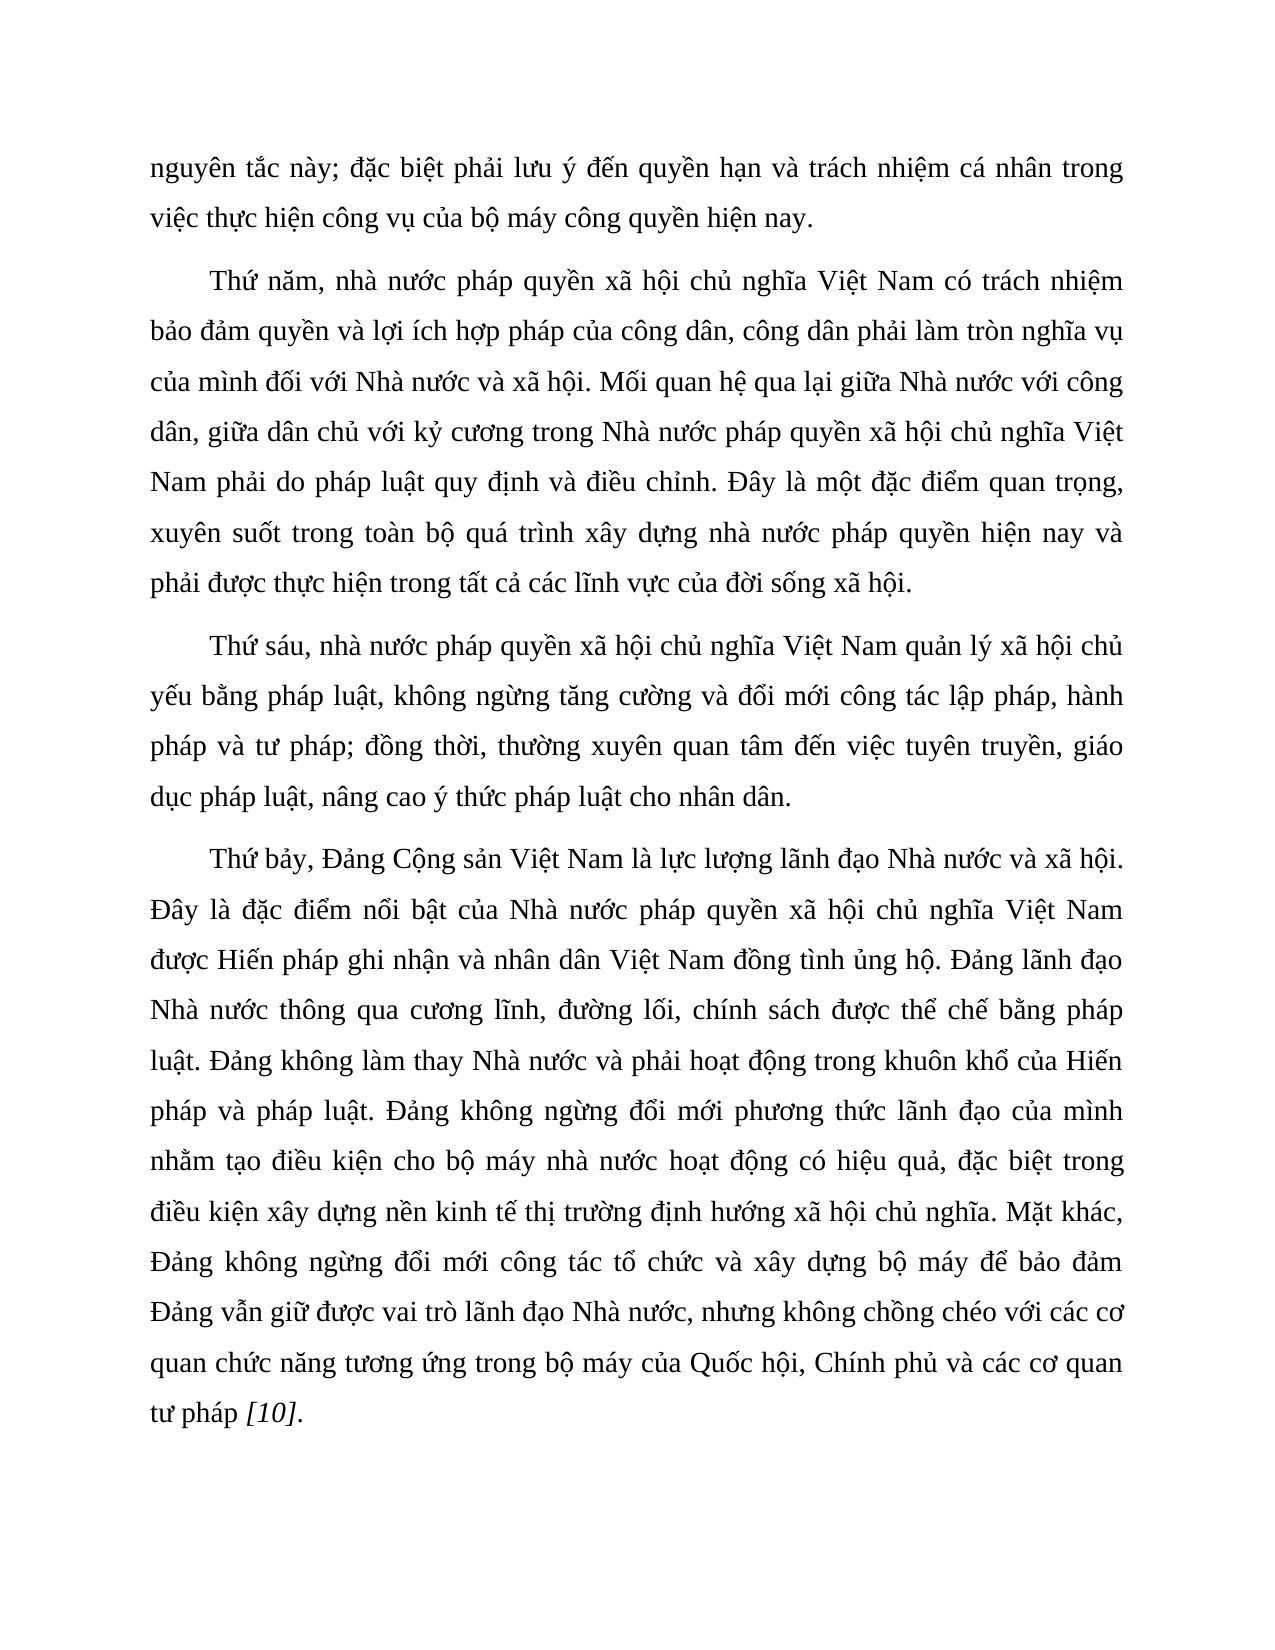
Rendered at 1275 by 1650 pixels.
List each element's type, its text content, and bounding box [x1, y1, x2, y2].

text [150, 150, 1125, 234]
text Thứ năm, nhà nước pháp quyền xã hội chủ nghĩa Việt Nam có trách nhiệm bảo đảm quyền và lợi ích hợp pháp của công dân, công dân phải làm tròn nghĩa vụ của mình đối với Nhà nước và xã hội. Mối quan hệ qua lại giữa Nhà nước với công dân, giữa dân chủ với kỷ cương trong Nhà nước pháp quyền xã hội chủ nghĩa Việt Nam phải do pháp luật quy định và điều chỉnh. Đây là một đặc điểm quan trọng, xuyên suốt trong toàn bộ quá trình xây dựng nhà nước pháp quyền hiện nay và phải được thực hiện trong tất cả các lĩnh vực của đời sống xã hội. [150, 263, 1125, 598]
text Thứ bảy, Đảng Cộng sản Việt Nam là lực lượng lãnh đạo Nhà nước và xã hội. Đây là đặc điểm nổi bật của Nhà nước pháp quyền xã hội chủ nghĩa Việt Nam được Hiến pháp ghi nhận và nhân dân Việt Nam đồng tình ủng hộ. Đảng lãnh đạo Nhà nước thông qua cương lĩnh, đường lối, chính sách được thể chế bằng pháp luật. Đảng không làm thay Nhà nước và phải hoạt động trong khuôn khổ của Hiến pháp và pháp luật. Đảng không ngừng đổi mới phương thức lãnh đạo của mình nhằm tạo điều kiện cho bộ máy nhà nước hoạt động có hiệu quả, đặc biệt trong điều kiện xây dựng nền kinh tế thị trường định hướng xã hội chủ nghĩa. Mặt khác, Đảng không ngừng đổi mới công tác tổ chức và xây dựng bộ máy để bảo đảm Đảng vẫn giữ được vai trò lãnh đạo Nhà nước, nhưng không chồng chéo với các cơ quan chức năng tương ứng trong bộ máy của Quốc hội, Chính phủ và các cơ quan tư pháp [10]. [150, 842, 1125, 1428]
text Thứ sáu, nhà nước pháp quyền xã hội chủ nghĩa Việt Nam quản lý xã hội chủ yếu bằng pháp luật, không ngừng tăng cường và đổi mới công tác lập pháp, hành pháp và tư pháp; đồng thời, thường xuyên quan tâm đến việc tuyên truyền, giáo dục pháp luật, nâng cao ý thức pháp luật cho nhân dân. [150, 628, 1125, 812]
